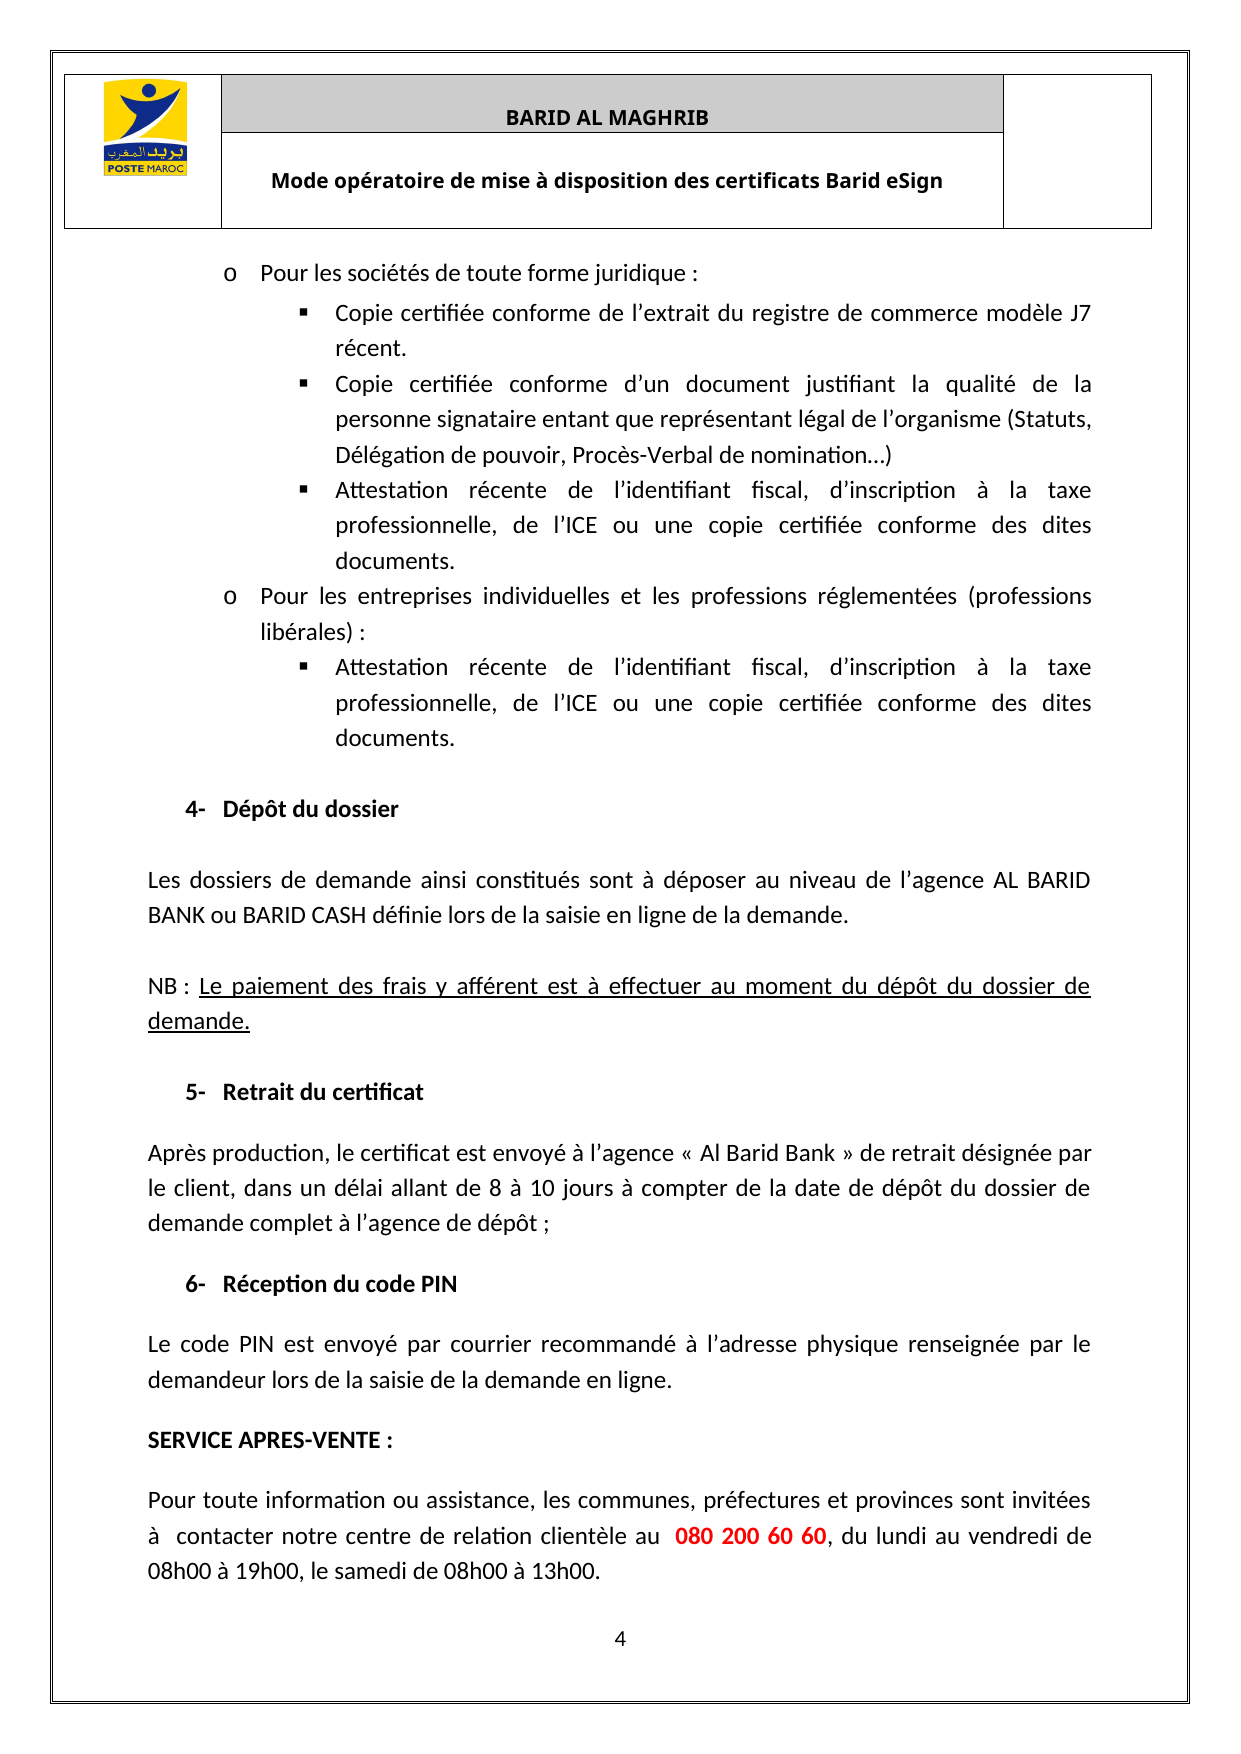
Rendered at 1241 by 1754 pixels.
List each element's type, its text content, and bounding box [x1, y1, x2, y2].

text Le code PIN est envoyé par courrier recommandé à l’adresse physique renseignée par le demandeur lors de la saisie de la demande en ligne. [148, 1324, 1093, 1395]
list Attestation récente de l’identifiant fiscal, d’inscription à la taxe professionnelle, de l’ICE ou une copie certifiée conforme des dites documents. [298, 470, 1093, 576]
list Copie certifiée conforme de l’extrait du registre de commerce modèle J7 récent. [298, 293, 1093, 364]
list Pour les sociétés de toute forme juridique : [223, 257, 1093, 288]
list Attestation récente de l’identifiant fiscal, d’inscription à la taxe professionnelle, de l’ICE ou une copie certifiée conforme des dites documents. [298, 647, 1093, 753]
list Copie certifiée conforme d’un document justifiant la qualité de la personne signataire entant que représentant légal de l’organisme (Statuts, Délégation de pouvoir, Procès-Verbal de nomination…) [298, 364, 1093, 470]
text Après production, le certificat est envoyé à l’agence « Al Barid Bank » de retrait désignée par le client, dans un délai allant de 8 à 10 jours à compter de la date de dépôt du dossier de demande complet à l’agence de dépôt ; [148, 1133, 1093, 1239]
list Dépôt du dossier [185, 789, 1093, 824]
picture [103, 78, 188, 176]
list Retrait du certificat [185, 1072, 1093, 1108]
list NB : Le paiement des frais y afférent est à effectuer au moment du dépôt du dossier de demande. [148, 966, 1093, 1037]
list Pour les entreprises individuelles et les professions réglementées (professions libérales) : [223, 576, 1093, 647]
text SERVICE APRES-VENTE : [148, 1420, 1093, 1456]
text Pour toute information ou assistance, les communes, préfectures et provinces sont invitées à contacter notre centre de relation clientèle au 080 200 60 60, du lundi au vendredi de 08h00 à 19h00, le samedi de 08h00 à 13h00. [148, 1481, 1093, 1587]
list Les dossiers de demande ainsi constitués sont à déposer au niveau de l’agence AL BARID BANK ou BARID CASH définie lors de la saisie en ligne de la demande. [148, 860, 1093, 931]
list Réception du code PIN [185, 1264, 1093, 1299]
